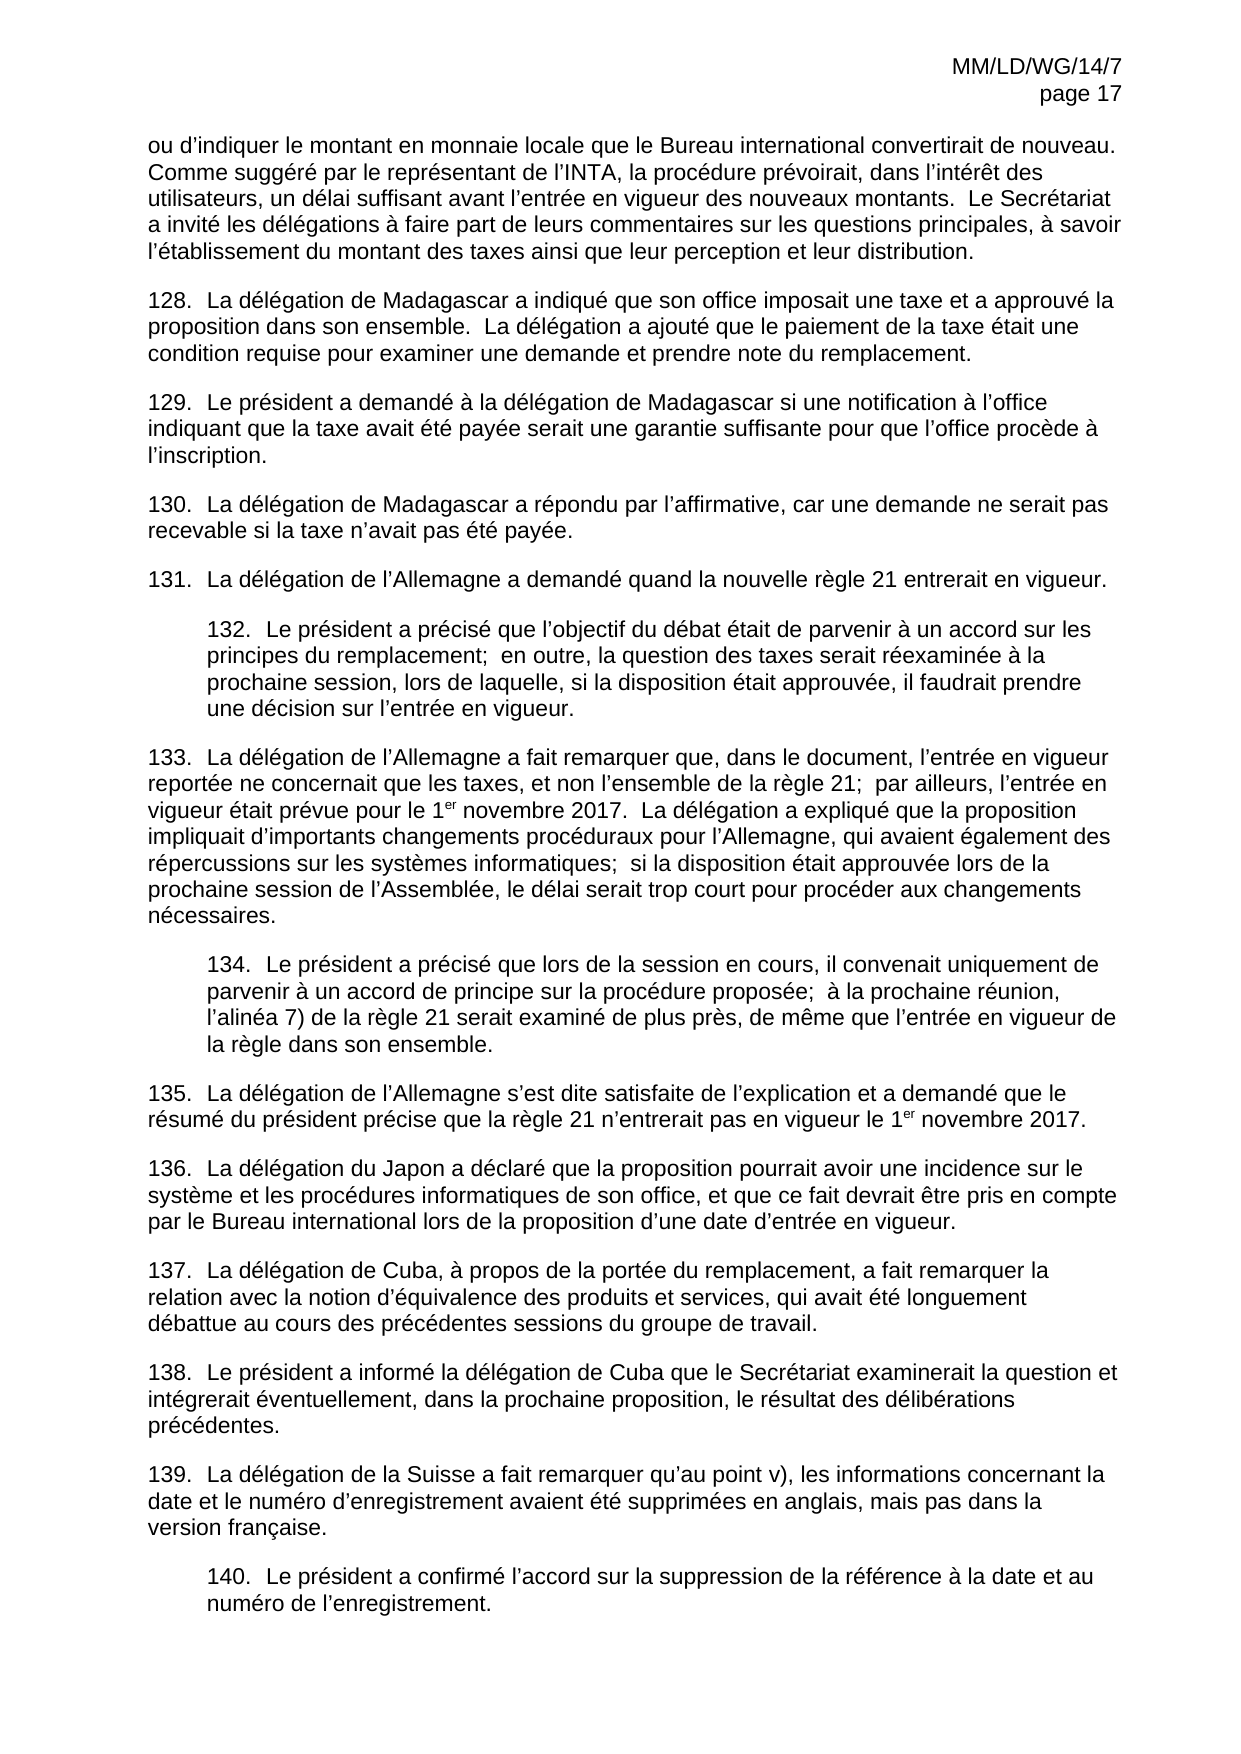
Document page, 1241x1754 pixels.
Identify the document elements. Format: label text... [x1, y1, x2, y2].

text La délégation du Japon a déclaré que la proposition pourrait avoir une incidence sur le système et les procédures informatiques de son office, et que ce fait devrait être pris en compte par le Bureau international lors de la proposition d’une date d’entrée en vigueur. [148, 1155, 1122, 1234]
text La délégation de la Suisse a fait remarquer qu’au point v), les informations concernant la date et le numéro d’enregistrement avaient été supprimées en anglais, mais pas dans la version française. [148, 1461, 1122, 1540]
text La délégation de Madagascar a indiqué que son office imposait une taxe et a approuvé la proposition dans son ensemble. La délégation a ajouté que le paiement de la taxe était une condition requise pour examiner une demande et prendre note du remplacement. [148, 287, 1122, 366]
text La délégation de Cuba, à propos de la portée du remplacement, a fait remarquer la relation avec la notion d’équivalence des produits et services, qui avait été longuement débattue au cours des précédentes sessions du groupe de travail. [148, 1257, 1122, 1336]
text La délégation de Madagascar a répondu par l’affirmative, car une demande ne serait pas recevable si la taxe n’avait pas été payée. [148, 491, 1122, 543]
text Le président a demandé à la délégation de Madagascar si une notification à l’office indiquant que la taxe avait été payée serait une garantie suffisante pour que l’office procède à l’inscription. [148, 389, 1122, 468]
text Le président a confirmé l’accord sur la suppression de la référence à la date et au numéro de l’enregistrement. [207, 1563, 1122, 1616]
text Le président a précisé que l’objectif du débat était de parvenir à un accord sur les principes du remplacement; en outre, la question des taxes serait réexaminée à la prochaine session, lors de laquelle, si la disposition était approuvée, il faudrait prendre une décision sur l’entrée en vigueur. [207, 616, 1122, 721]
text Le président a informé la délégation de Cuba que le Secrétariat examinerait la question et intégrerait éventuellement, dans la prochaine proposition, le résultat des délibérations précédentes. [148, 1359, 1122, 1438]
text La délégation de l’Allemagne a fait remarquer que, dans le document, l’entrée en vigueur reportée ne concernait que les taxes, et non l’ensemble de la règle 21; par ailleurs, l’entrée en vigueur était prévue pour le 1er novembre 2017. La délégation a expliqué que la proposition impliquait d’importants changements procéduraux pour l’Allemagne, qui avaient également des répercussions sur les systèmes informatiques; si la disposition était approuvée lors de la prochaine session de l’Assemblée, le délai serait trop court pour procéder aux changements nécessaires. [148, 744, 1122, 928]
text La délégation de l’Allemagne s’est dite satisfaite de l’explication et a demandé que le résumé du président précise que la règle 21 n’entrerait pas en vigueur le 1er novembre 2017. [148, 1080, 1122, 1132]
text Le président a précisé que lors de la session en cours, il convenait uniquement de parvenir à un accord de principe sur la procédure proposée; à la prochaine réunion, l’alinéa 7) de la règle 21 serait examiné de plus près, de même que l’entrée en vigueur de la règle dans son ensemble. [207, 951, 1122, 1057]
text La délégation de l’Allemagne a demandé quand la nouvelle règle 21 entrerait en vigueur. [148, 566, 1122, 593]
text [148, 132, 1122, 264]
